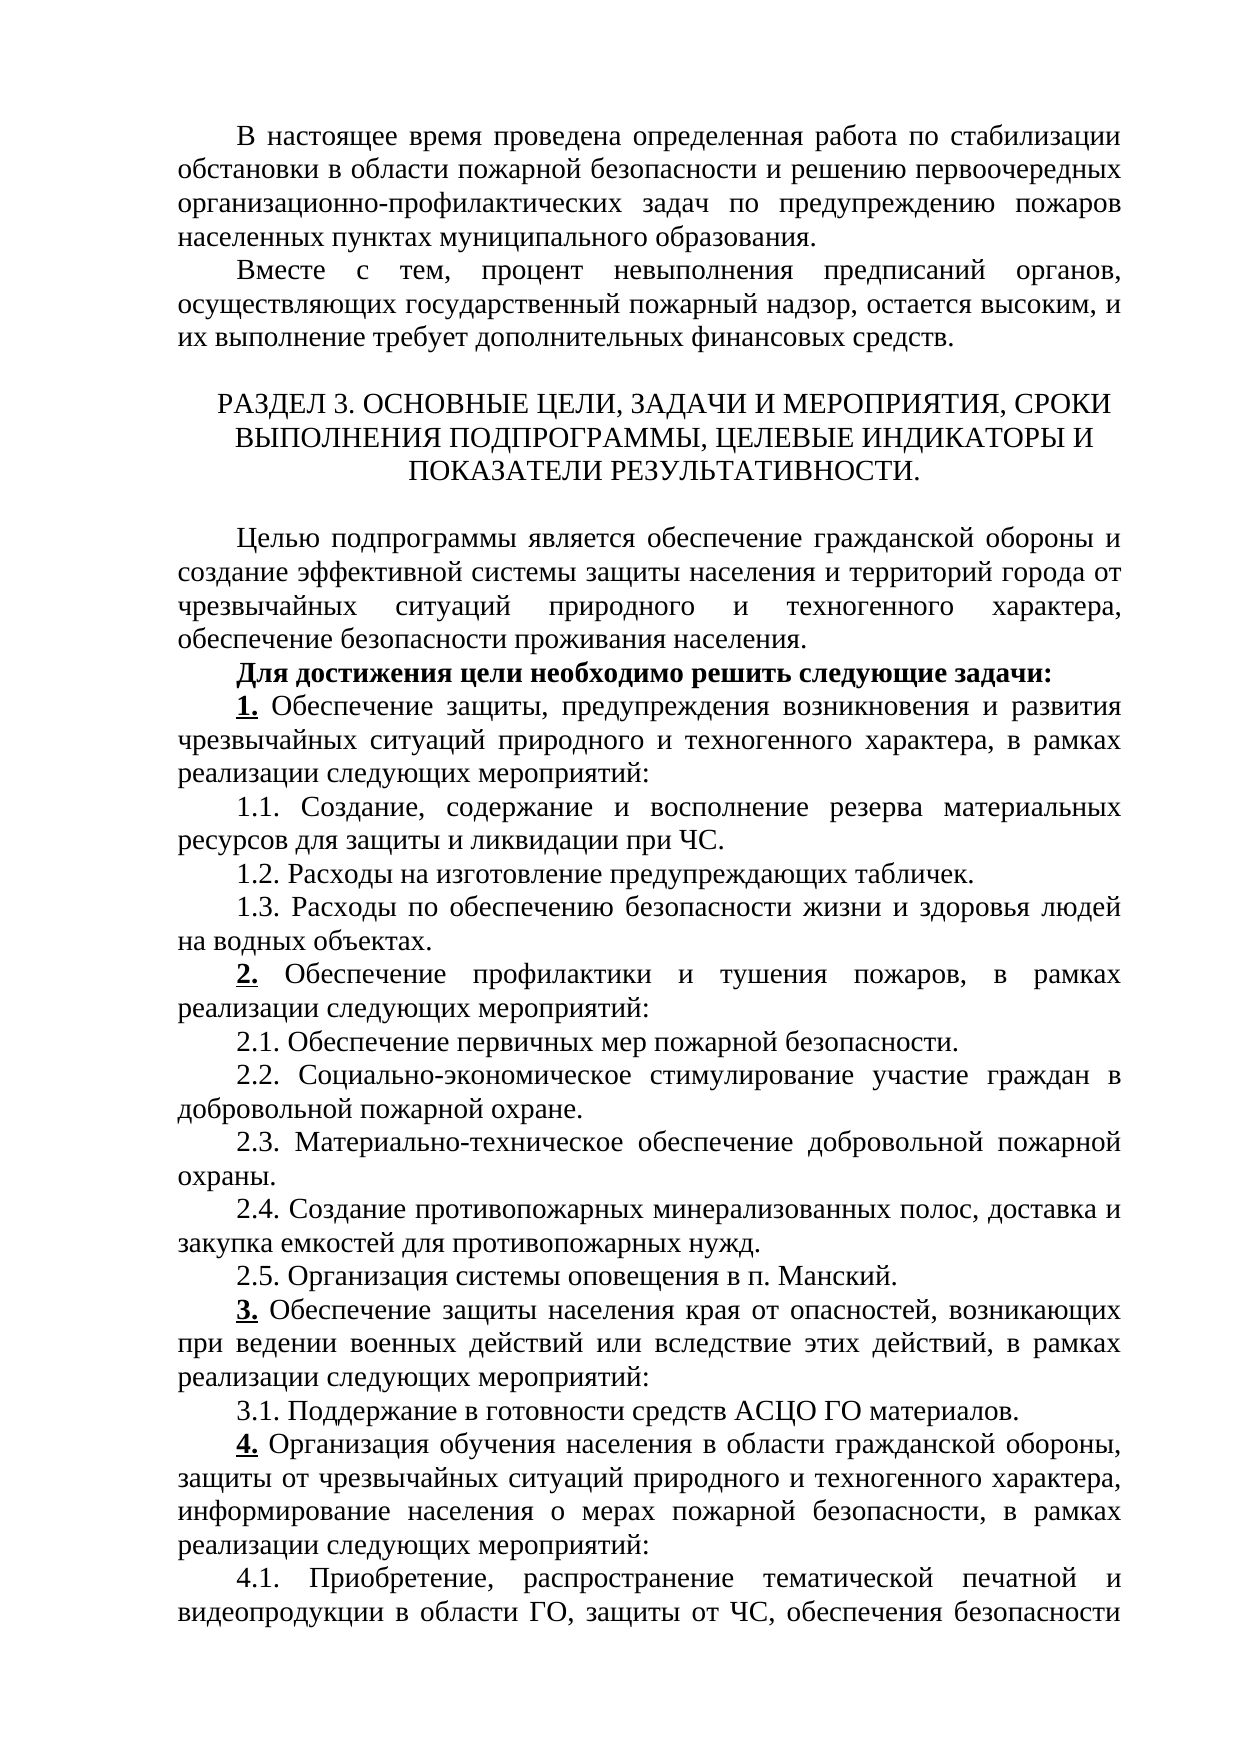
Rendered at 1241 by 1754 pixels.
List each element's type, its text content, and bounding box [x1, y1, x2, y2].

text 2.1. Обеспечение первичных мер пожарной безопасности. [177, 1024, 1122, 1057]
text В настоящее время проведена определенная работа по стабилизации обстановки в области пожарной безопасности и решению первоочередных организационно-профилактических задач по предупреждению пожаров населенных пунктах муниципального образования. [177, 118, 1122, 252]
text 1.2. Расходы на изготовление предупреждающих табличек. [177, 856, 1122, 889]
text 2.2. Социально-экономическое стимулирование участие граждан в добровольной пожарной охране. [177, 1057, 1122, 1124]
text Вместе с тем, процент невыполнения предписаний органов, осуществляющих государственный пожарный надзор, остается высоким, и их выполнение требует дополнительных финансовых средств. [177, 252, 1122, 353]
text Целью подпрограммы является обеспечение гражданской обороны и создание эффективной системы защиты населения и территорий города от чрезвычайных ситуаций природного и техногенного характера, обеспечение безопасности проживания населения. [177, 521, 1122, 655]
text 1. Обеспечение защиты, предупреждения возникновения и развития чрезвычайных ситуаций природного и техногенного характера, в рамках реализации следующих мероприятий: [177, 688, 1122, 789]
text Для достижения цели необходимо решить следующие задачи: [177, 655, 1122, 688]
text 2.4. Создание противопожарных минерализованных полос, доставка и закупка емкостей для противопожарных нужд. [177, 1191, 1122, 1258]
text 3. Обеспечение защиты населения края от опасностей, возникающих при ведении военных действий или вследствие этих действий, в рамках реализации следующих мероприятий: [177, 1292, 1122, 1393]
text 2. Обеспечение профилактики и тушения пожаров, в рамках реализации следующих мероприятий: [177, 957, 1122, 1024]
text 1.3. Расходы по обеспечению безопасности жизни и здоровья людей на водных объектах. [177, 889, 1122, 957]
text 1.1. Создание, содержание и восполнение резерва материальных ресурсов для защиты и ликвидации при ЧС. [177, 789, 1122, 856]
text РАЗДЕЛ 3. ОСНОВНЫЕ ЦЕЛИ, ЗАДАЧИ И МЕРОПРИЯТИЯ, СРОКИ ВЫПОЛНЕНИЯ ПОДПРОГРАММЫ, ЦЕЛЕВЫЕ ИНДИКАТОРЫ И ПОКАЗАТЕЛИ РЕЗУЛЬТАТИВНОСТИ. [177, 386, 1152, 487]
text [177, 1560, 1122, 1627]
text 2.5. Организация системы оповещения в п. Манский. [177, 1258, 1122, 1292]
text 4. Организация обучения населения в области гражданской обороны, защиты от чрезвычайных ситуаций природного и техногенного характера, информирование населения о мерах пожарной безопасности, в рамках реализации следующих мероприятий: [177, 1426, 1122, 1560]
text 2.3. Материально-техническое обеспечение добровольной пожарной охраны. [177, 1124, 1122, 1191]
text 3.1. Поддержание в готовности средств АСЦО ГО материалов. [177, 1393, 1122, 1426]
